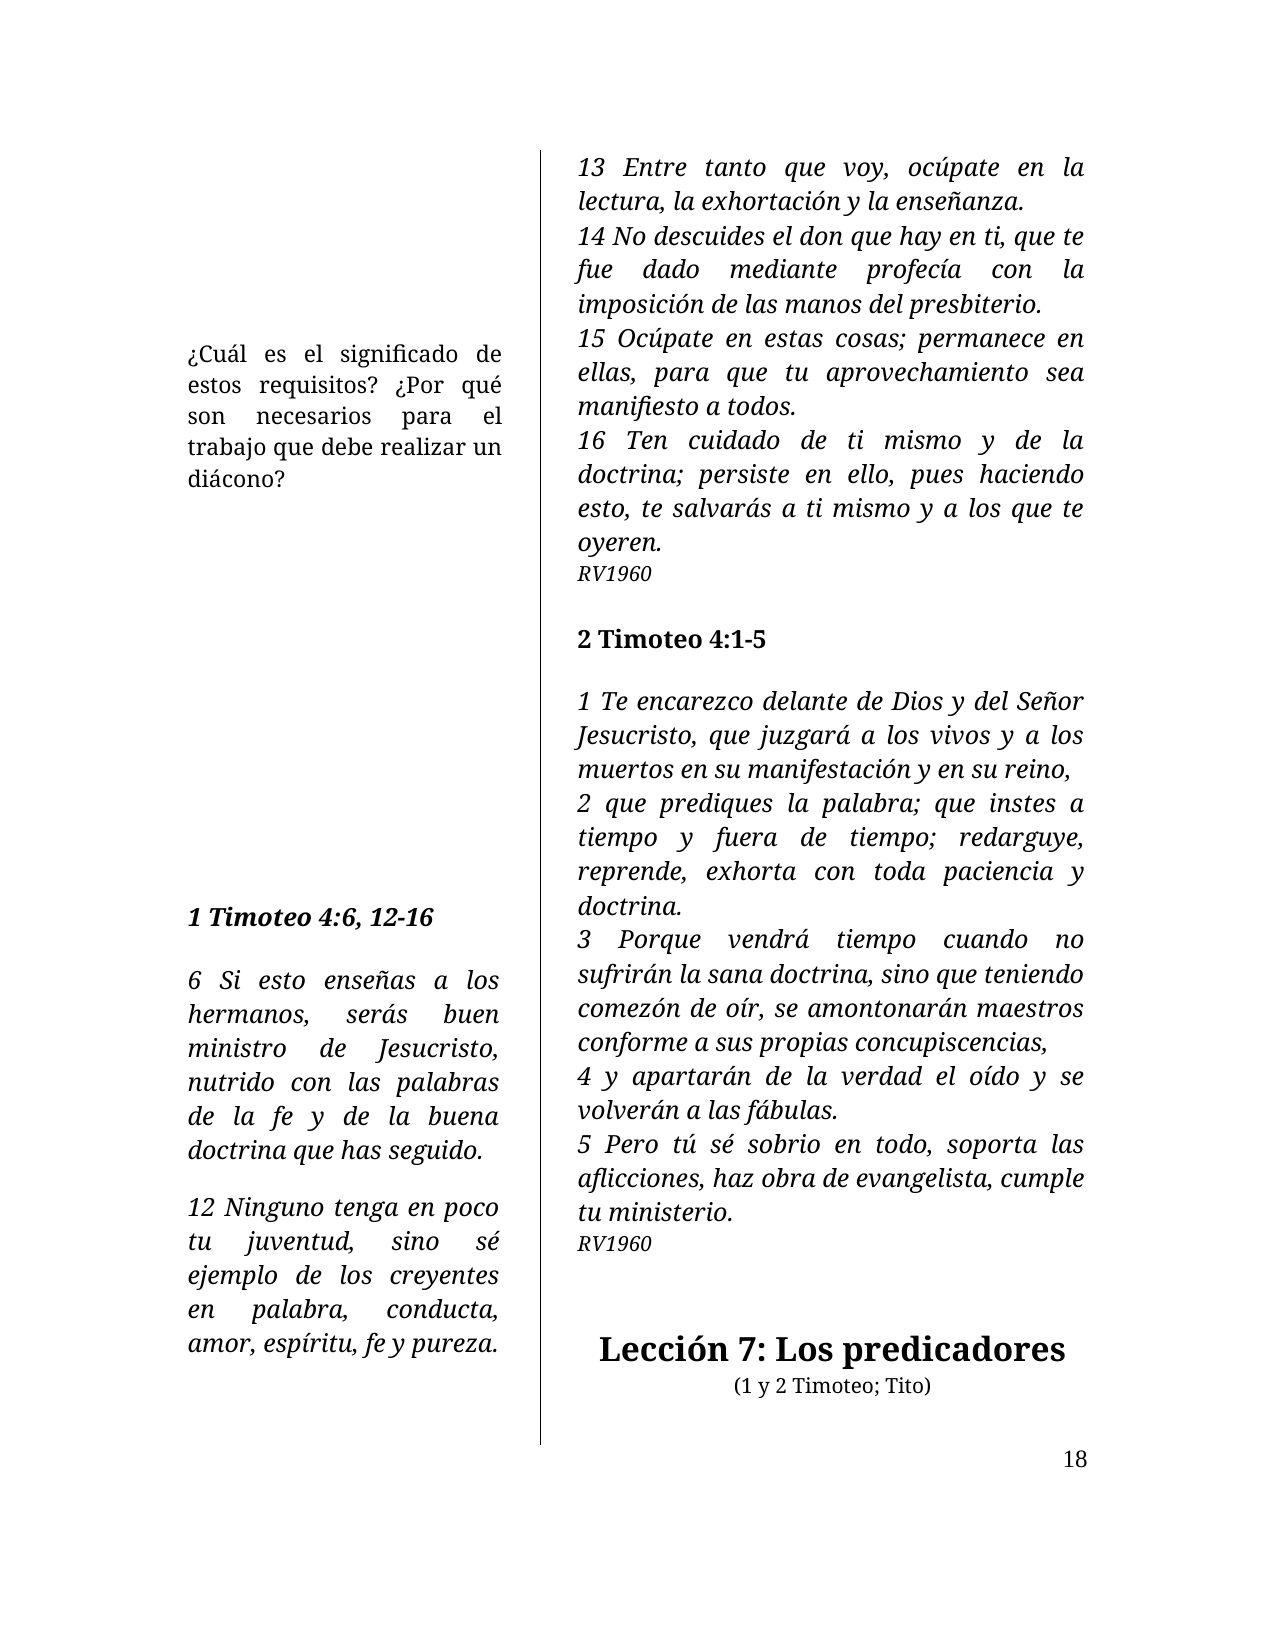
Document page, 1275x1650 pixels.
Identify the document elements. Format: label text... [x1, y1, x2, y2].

text 2 que prediques la palabra; que instes a tiempo y fuera de tiempo; redarguye, reprende, exhorta con toda paciencia y doctrina. [577, 786, 1087, 922]
text (1 y 2 Timoteo; Tito) [577, 1371, 1087, 1399]
text ¿Cuál es el significado de estos requisitos? ¿Por qué son necesarios para el trabajo que debe realizar un diácono? [187, 337, 502, 494]
text 1 Te encarezco delante de Dios y del Señor Jesucristo, que juzgará a los vivos y a los muertos en su manifestación y en su reino, [577, 684, 1087, 786]
text 4 y apartarán de la verdad el oído y se volverán a las fábulas. [577, 1058, 1087, 1127]
text 3 Porque vendrá tiempo cuando no sufrirán la sana doctrina, sino que teniendo comezón de oír, se amontonarán maestros conforme a sus propias concupiscencias, [577, 922, 1087, 1058]
text 6 Si esto enseñas a los hermanos, serás buen ministro de Jesucristo, nutrido con las palabras de la fe y de la buena doctrina que has seguido. [187, 962, 502, 1167]
text 1 Timoteo 4:6, 12-16 [187, 900, 502, 934]
text Lección 7: Los predicadores [577, 1325, 1087, 1371]
text RV1960 [577, 559, 1087, 587]
text 16 Ten cuidado de ti mismo y de la doctrina; persiste en ello, pues haciendo esto, te salvarás a ti mismo y a los que te oyeren. [577, 422, 1087, 559]
text 15 Ocúpate en estas cosas; permanece en ellas, para que tu aprovechamiento sea manifiesto a todos. [577, 320, 1087, 422]
text 14 No descuides el don que hay en ti, que te fue dado mediante profecía con la imposición de las manos del presbiterio. [577, 218, 1087, 320]
text 12 Ninguno tenga en poco tu juventud, sino sé ejemplo de los creyentes en palabra, conducta, amor, espíritu, fe y pureza. [187, 1189, 502, 1360]
text 5 Pero tú sé sobrio en todo, soporta las aflicciones, haz obra de evangelista, cumple tu ministerio. [577, 1127, 1087, 1229]
text 13 Entre tanto que voy, ocúpate en la lectura, la exhortación y la enseñanza. [577, 150, 1087, 218]
text 2 Timoteo 4:1-5 [577, 621, 1087, 655]
text RV1960 [577, 1229, 1087, 1257]
